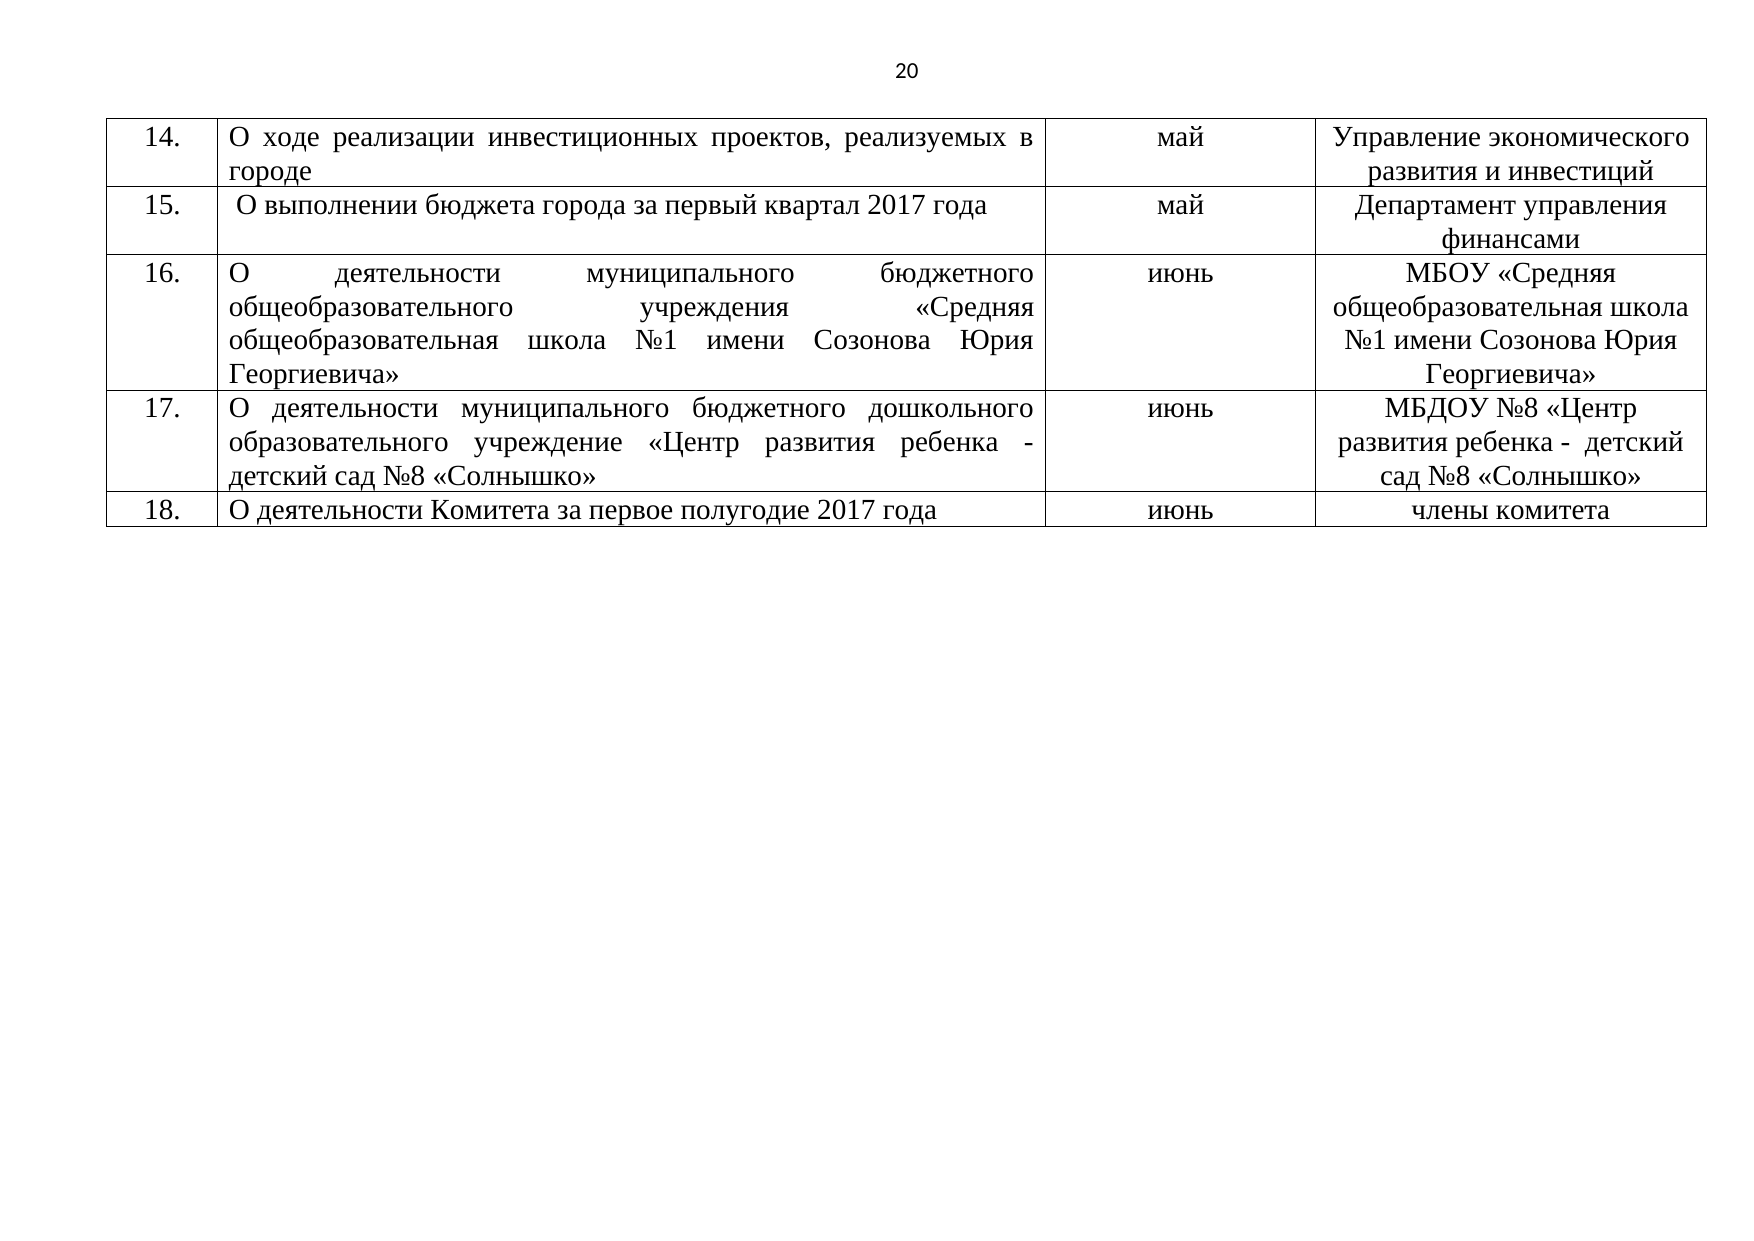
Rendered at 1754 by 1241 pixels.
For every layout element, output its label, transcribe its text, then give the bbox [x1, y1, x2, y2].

table_cell О ходе реализации инвестиционных проектов, реализуемых в городе [218, 119, 1045, 186]
table_cell О выполнении бюджета города за первый квартал 2017 года [218, 187, 1045, 254]
table_cell июнь [1046, 492, 1315, 526]
table_cell МБДОУ №8 «Центр развития ребенка - детский сад №8 «Солнышко» [1316, 391, 1706, 491]
table_cell 18. [107, 492, 217, 526]
table_cell 14. [107, 119, 217, 186]
table_cell О деятельности муниципального бюджетного дошкольного образовательного учреждение «Центр развития ребенка - детский сад №8 «Солнышко» [218, 391, 1045, 491]
table_cell 17. [107, 391, 217, 491]
table_cell май [1046, 119, 1315, 186]
table_cell О деятельности Комитета за первое полугодие 2017 года [218, 492, 1045, 526]
table_cell июнь [1046, 391, 1315, 491]
table_cell 16. [107, 255, 217, 389]
table_cell май [1046, 187, 1315, 254]
table_cell июнь [1046, 255, 1315, 389]
table_cell Управление экономического развития и инвестиций [1316, 119, 1706, 186]
table_cell члены комитета [1316, 492, 1706, 526]
table_cell МБОУ «Средняя общеобразовательная школа №1 имени Созонова Юрия Георгиевича» [1316, 255, 1706, 389]
table_cell 15. [107, 187, 217, 254]
table_cell О деятельности муниципального бюджетного общеобразовательного учреждения «Средняя общеобразовательная школа №1 имени Созонова Юрия Георгиевича» [218, 255, 1045, 389]
table_cell Департамент управления финансами [1316, 187, 1706, 254]
